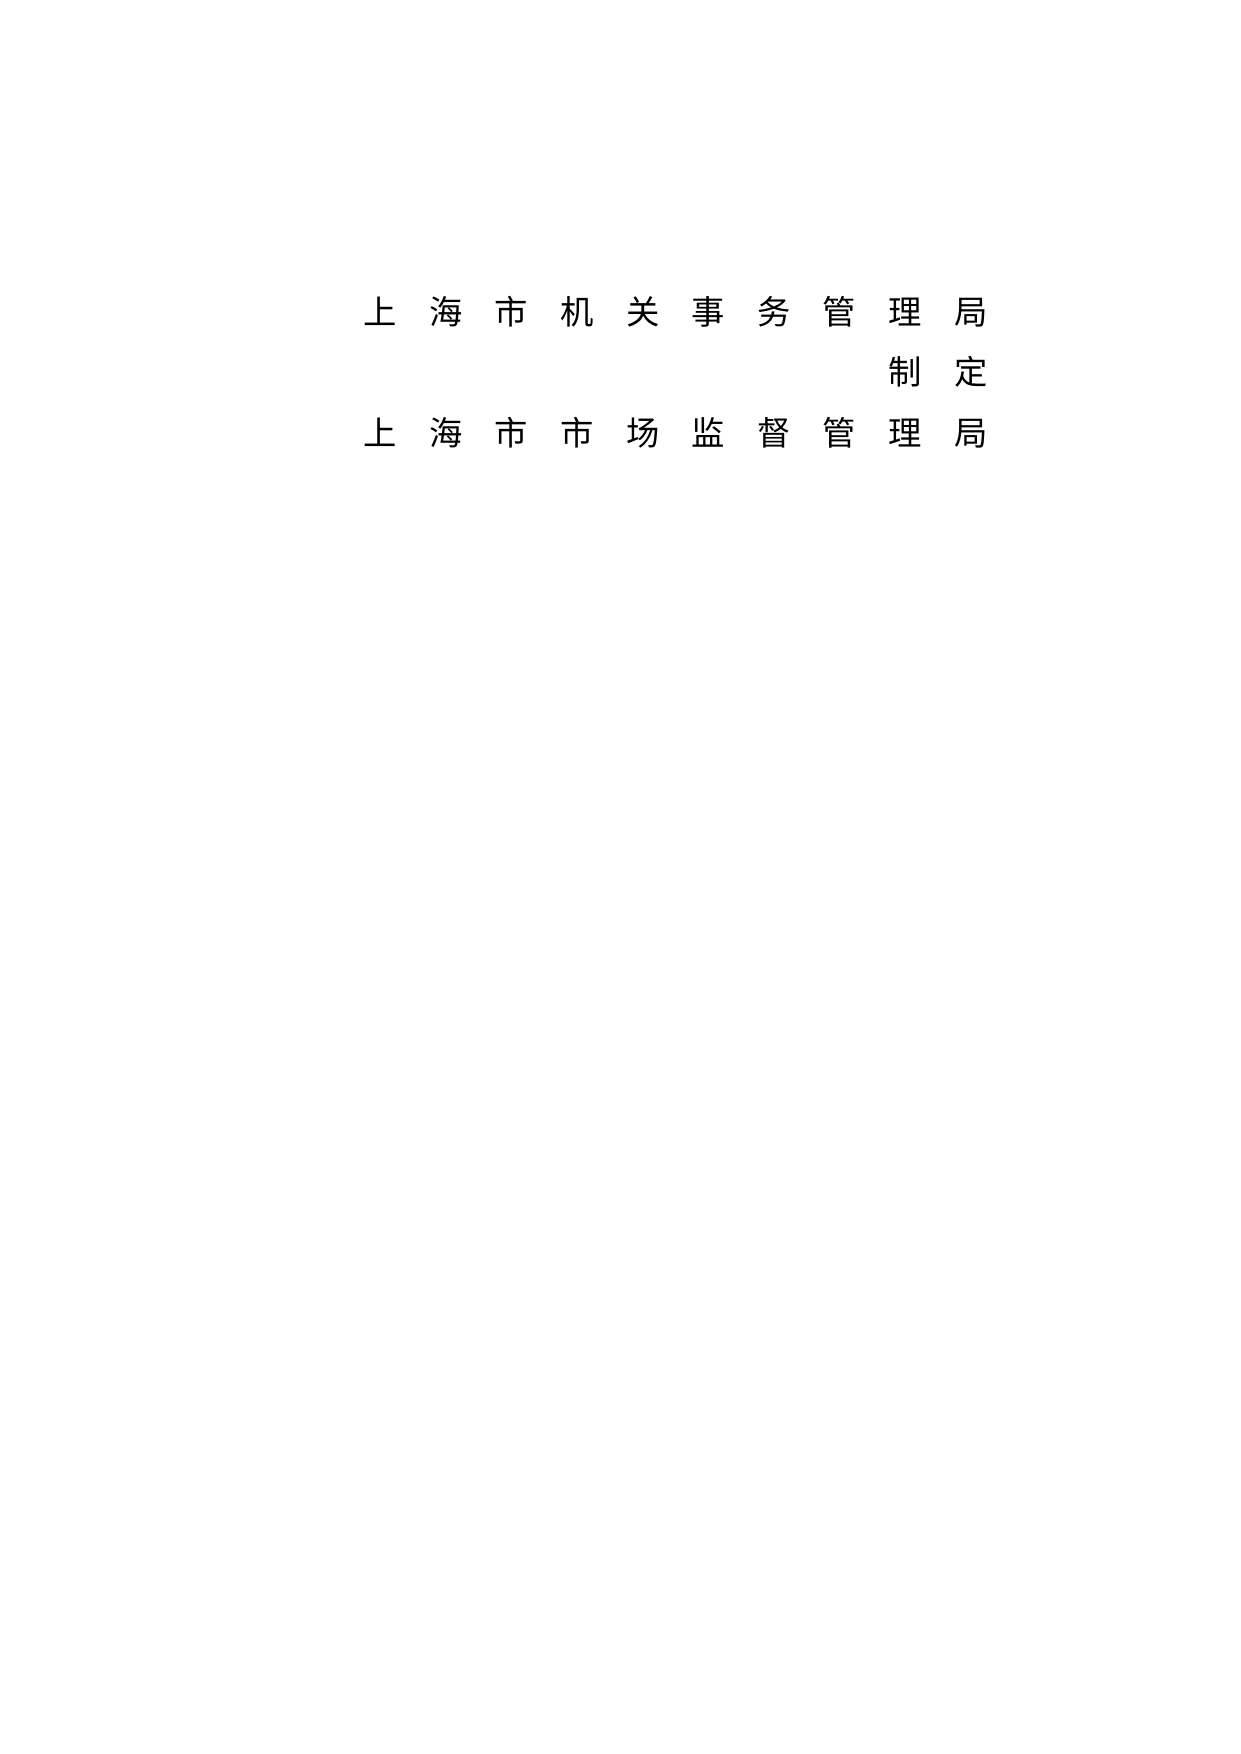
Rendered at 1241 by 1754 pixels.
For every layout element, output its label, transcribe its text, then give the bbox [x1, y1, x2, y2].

text 上海市市场监督管理局 [167, 400, 1085, 461]
text 上海市机关事务管理局 [167, 280, 1085, 340]
text 制定 [167, 340, 1085, 400]
